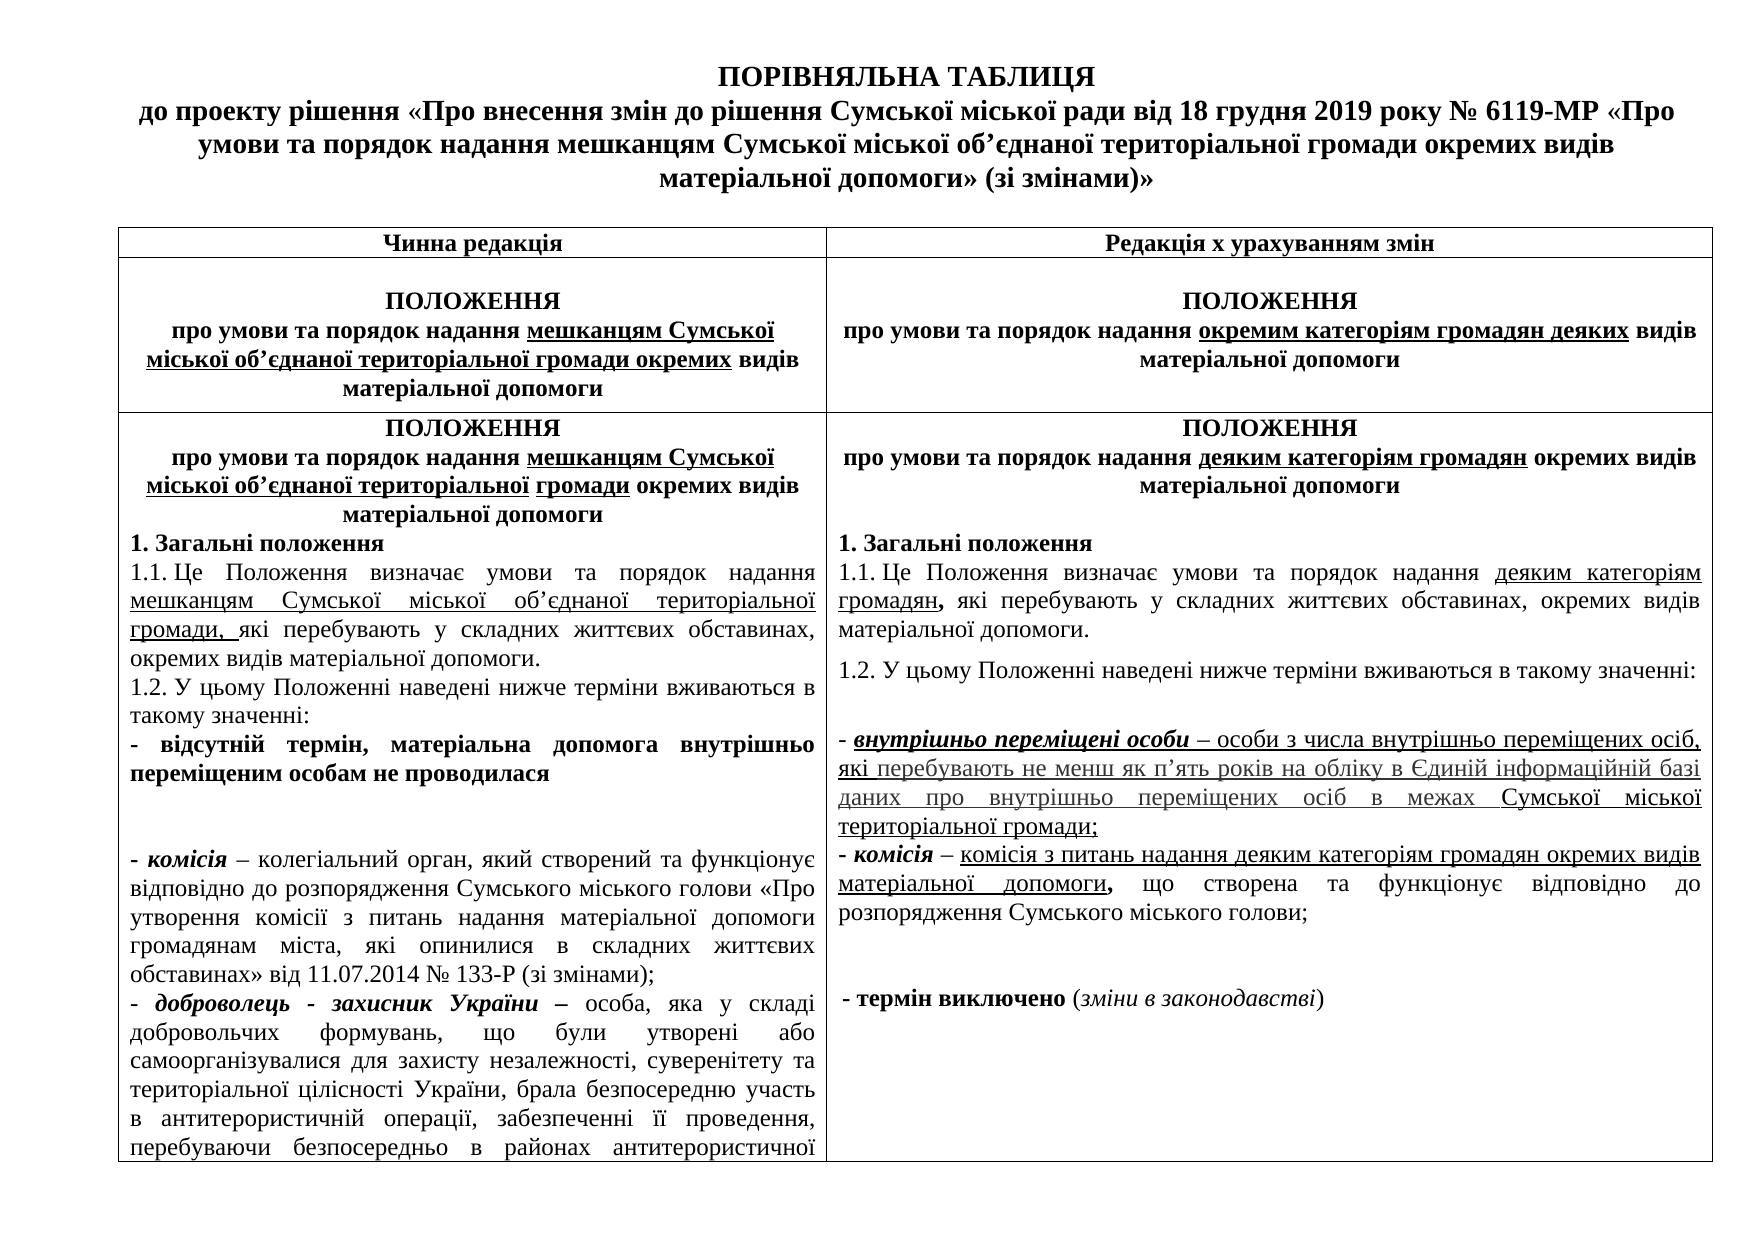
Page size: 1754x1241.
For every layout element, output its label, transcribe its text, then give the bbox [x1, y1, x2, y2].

table_cell ПОЛОЖЕННЯ про умови та порядок надання мешканцям Сумської міської об’єднаної територіальної громади окремих видів матеріальної допомоги [119, 258, 826, 412]
table_header Редакція х урахуванням змін [827, 228, 1712, 257]
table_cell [827, 413, 1712, 1161]
text ПОРІВНЯЛЬНА ТАБЛИЦЯ [118, 59, 1695, 93]
text до проекту рішення «Про внесення змін до рішення Сумської міської ради від 18 грудня 2019 року № 6119-МР «Про умови та порядок надання мешканцям Сумської міської об’єднаної територіальної громади окремих видів матеріальної допомоги» (зі змінами)» [118, 93, 1695, 193]
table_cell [119, 413, 826, 1161]
table_header Чинна редакція [119, 228, 826, 257]
table_cell ПОЛОЖЕННЯ про умови та порядок надання окремим категоріям громадян деяких видів матеріальної допомоги [827, 258, 1712, 412]
